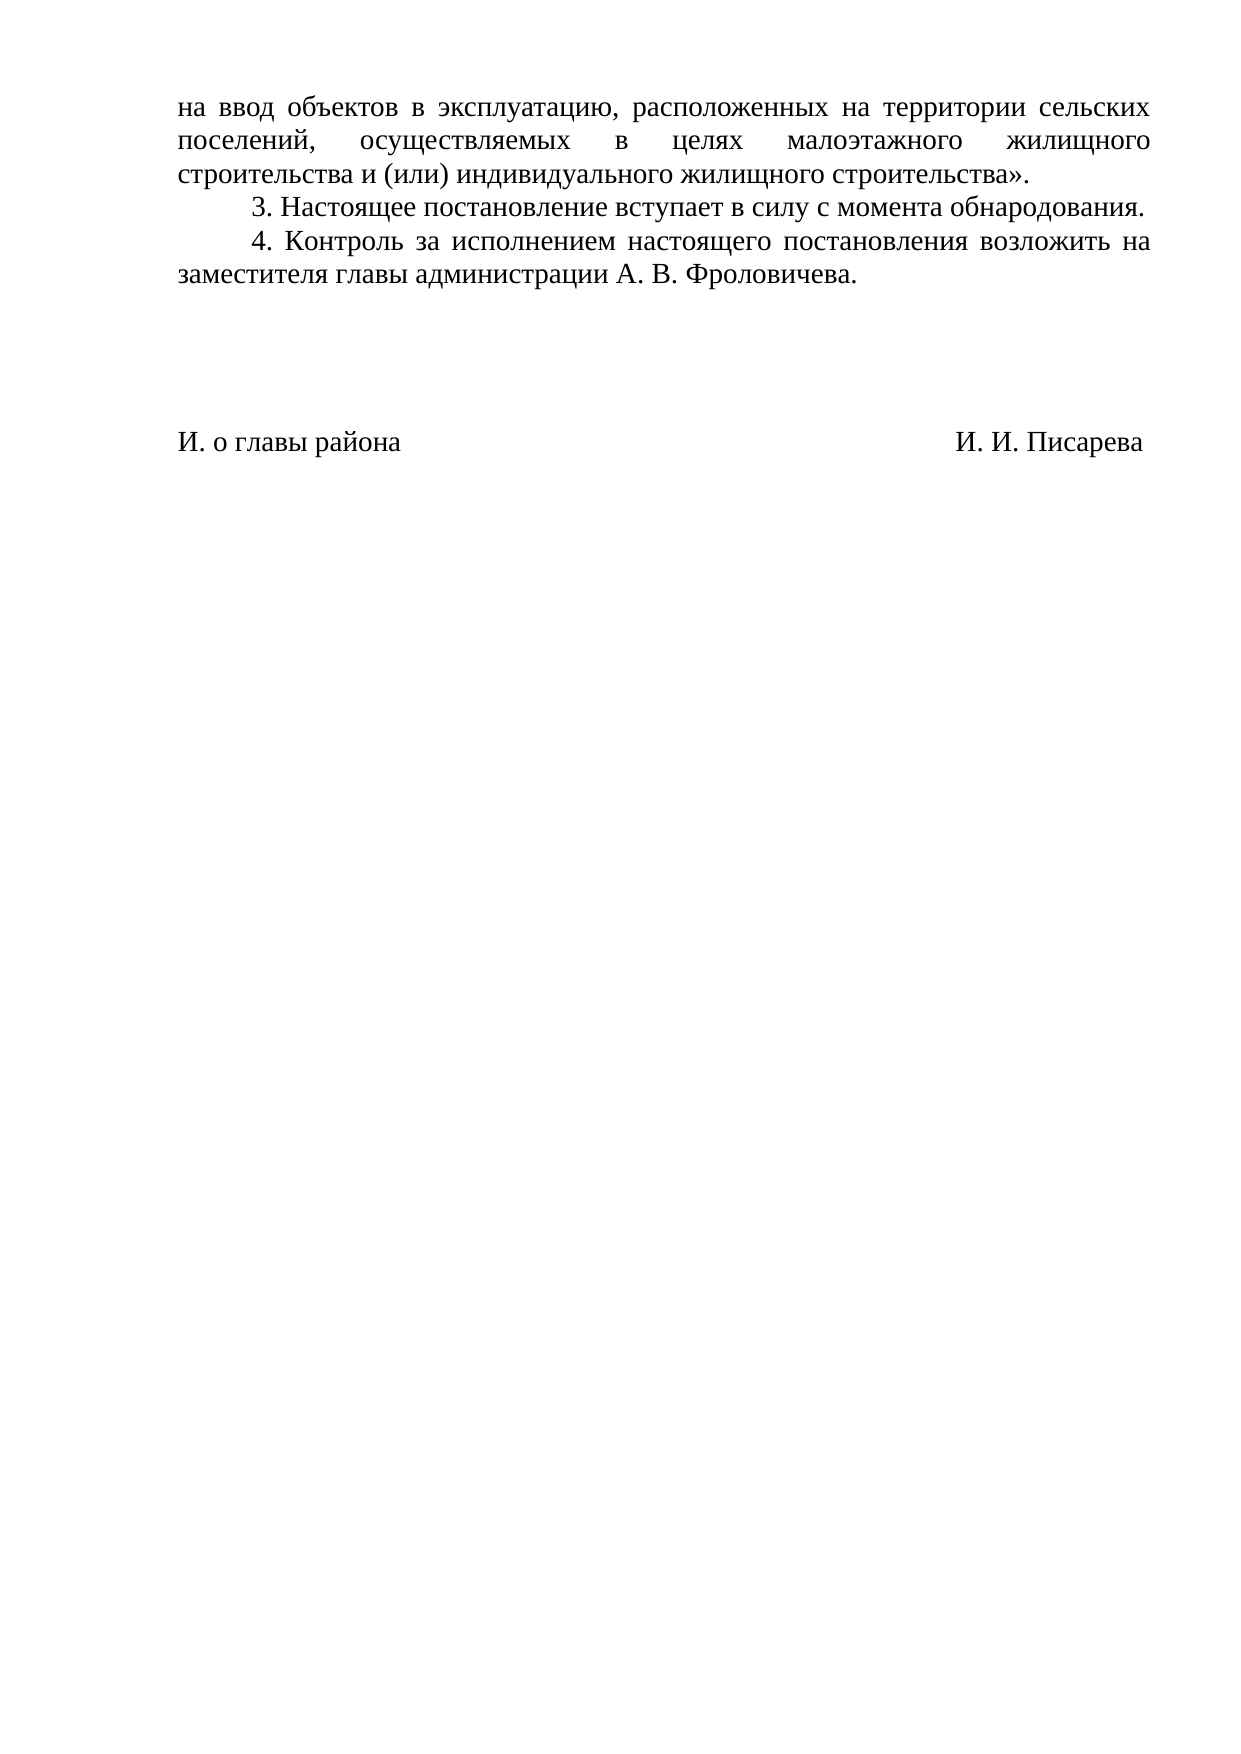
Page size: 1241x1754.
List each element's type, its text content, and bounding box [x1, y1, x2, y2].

text И. о главы района И. И. Писарева [177, 424, 1152, 458]
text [177, 89, 1152, 189]
text 3. Настоящее постановление вступает в силу с момента обнародования. [177, 189, 1152, 223]
text 4. Контроль за исполнением настоящего постановления возложить на заместителя главы администрации А. В. Фроловичева. [177, 223, 1152, 290]
